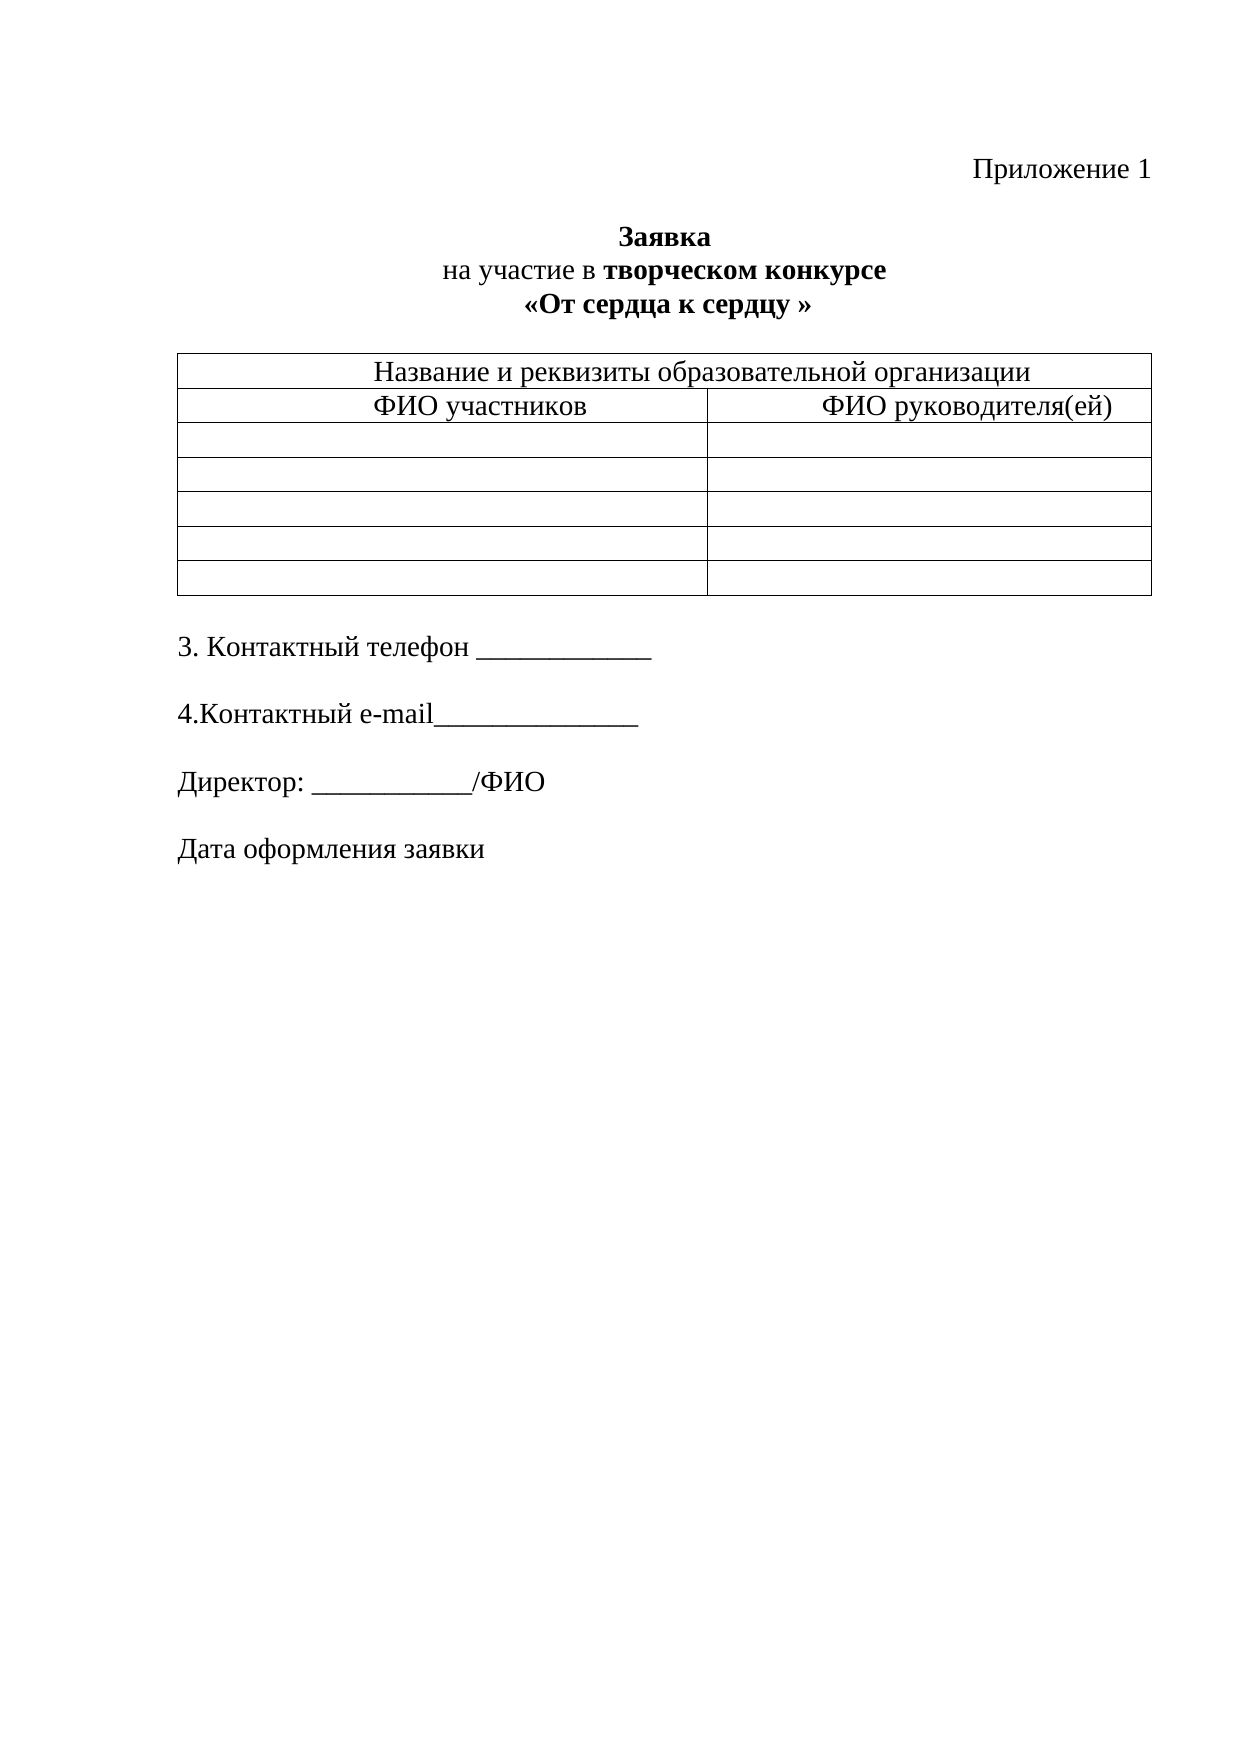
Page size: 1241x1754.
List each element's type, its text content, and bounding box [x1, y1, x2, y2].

table_header Название и реквизиты образовательной организации [178, 354, 1151, 387]
table_cell ФИО руководителя(ей) [708, 389, 1151, 422]
table_cell [178, 492, 707, 526]
table_cell [708, 458, 1151, 491]
text 4.Контактный e-mail______________ [177, 697, 1152, 730]
text Директор: ___________/ФИО [177, 764, 1152, 797]
text «От сердца к сердцу » [177, 286, 1152, 319]
text на участие в творческом конкурсе [177, 252, 1152, 286]
table_cell [708, 423, 1151, 457]
table_cell ФИО участников [178, 389, 707, 422]
table_cell [178, 527, 707, 560]
text Заявка [177, 219, 1152, 252]
table_cell [178, 423, 707, 457]
text Приложение 1 [177, 152, 1152, 185]
table_cell [178, 561, 707, 595]
text 3. Контактный телефон ____________ [177, 629, 1152, 663]
table_cell [708, 561, 1151, 595]
text Дата оформления заявки [177, 831, 1152, 864]
table_cell [178, 458, 707, 491]
table_cell [708, 527, 1151, 560]
table_cell [708, 492, 1151, 526]
